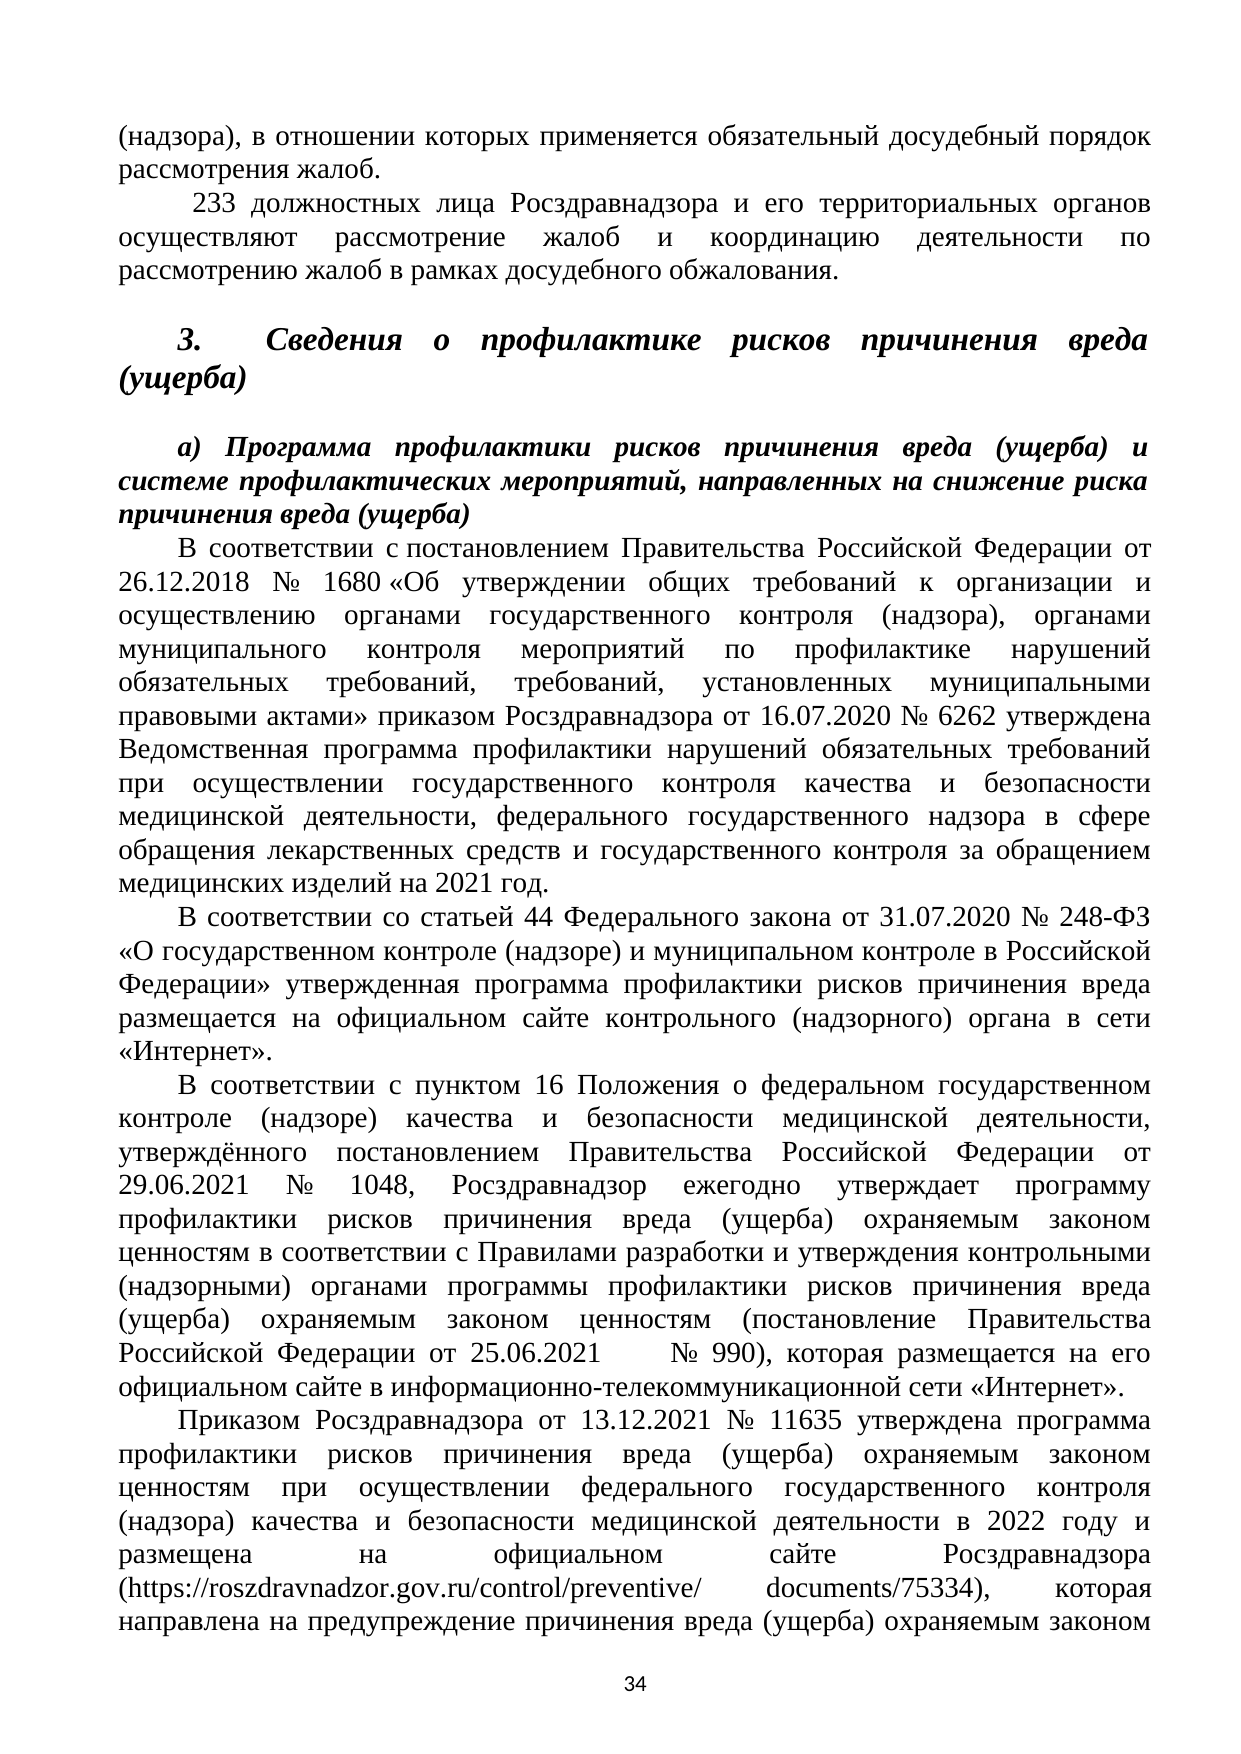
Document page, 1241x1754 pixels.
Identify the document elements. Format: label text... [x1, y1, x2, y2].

text 233 должностных лица Росздравнадзора и его территориальных органов осуществляют рассмотрение жалоб и координацию деятельности по рассмотрению жалоб в рамках досудебного обжалования. [118, 185, 1152, 286]
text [118, 118, 1152, 185]
list Сведения о профилактике рисков причинения вреда (ущерба) [118, 319, 1152, 396]
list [118, 1402, 1152, 1637]
list В соответствии с пунктом 16 Положения о федеральном государственном контроле (надзоре) качества и безопасности медицинской деятельности, утверждённого постановлением Правительства Российской Федерации от 29.06.2021 № 1048, Росздравнадзор ежегодно утверждает программу профилактики рисков причинения вреда (ущерба) охраняемым законом ценностям в соответствии с Правилами разработки и утверждения контрольными (надзорными) органами программы профилактики рисков причинения вреда (ущерба) охраняемым законом ценностям (постановление Правительства Российской Федерации от 25.06.2021 № 990), которая размещается на его официальном сайте в информационно-телекоммуникационной сети «Интернет». [118, 1067, 1152, 1402]
list В соответствии со статьей 44 Федерального закона от 31.07.2020 № 248-ФЗ «О государственном контроле (надзоре) и муниципальном контроле в Российской Федерации» утвержденная программа профилактики рисков причинения вреда размещается на официальном сайте контрольного (надзорного) органа в сети «Интернет». [118, 899, 1152, 1067]
list а) Программа профилактики рисков причинения вреда (ущерба) и системе профилактических мероприятий, направленных на снижение риска причинения вреда (ущерба) [118, 429, 1152, 530]
list В соответствии с постановлением Правительства Российской Федерации от 26.12.2018 № 1680 «Об утверждении общих требований к организации и осуществлению органами государственного контроля (надзора), органами муниципального контроля мероприятий по профилактике нарушений обязательных требований, требований, установленных муниципальными правовыми актами» приказом Росздравнадзора от 16.07.2020 № 6262 утверждена Ведомственная программа профилактики нарушений обязательных требований при осуществлении государственного контроля качества и безопасности медицинской деятельности, федерального государственного надзора в сфере обращения лекарственных средств и государственного контроля за обращением медицинских изделий на 2021 год. [118, 530, 1152, 899]
